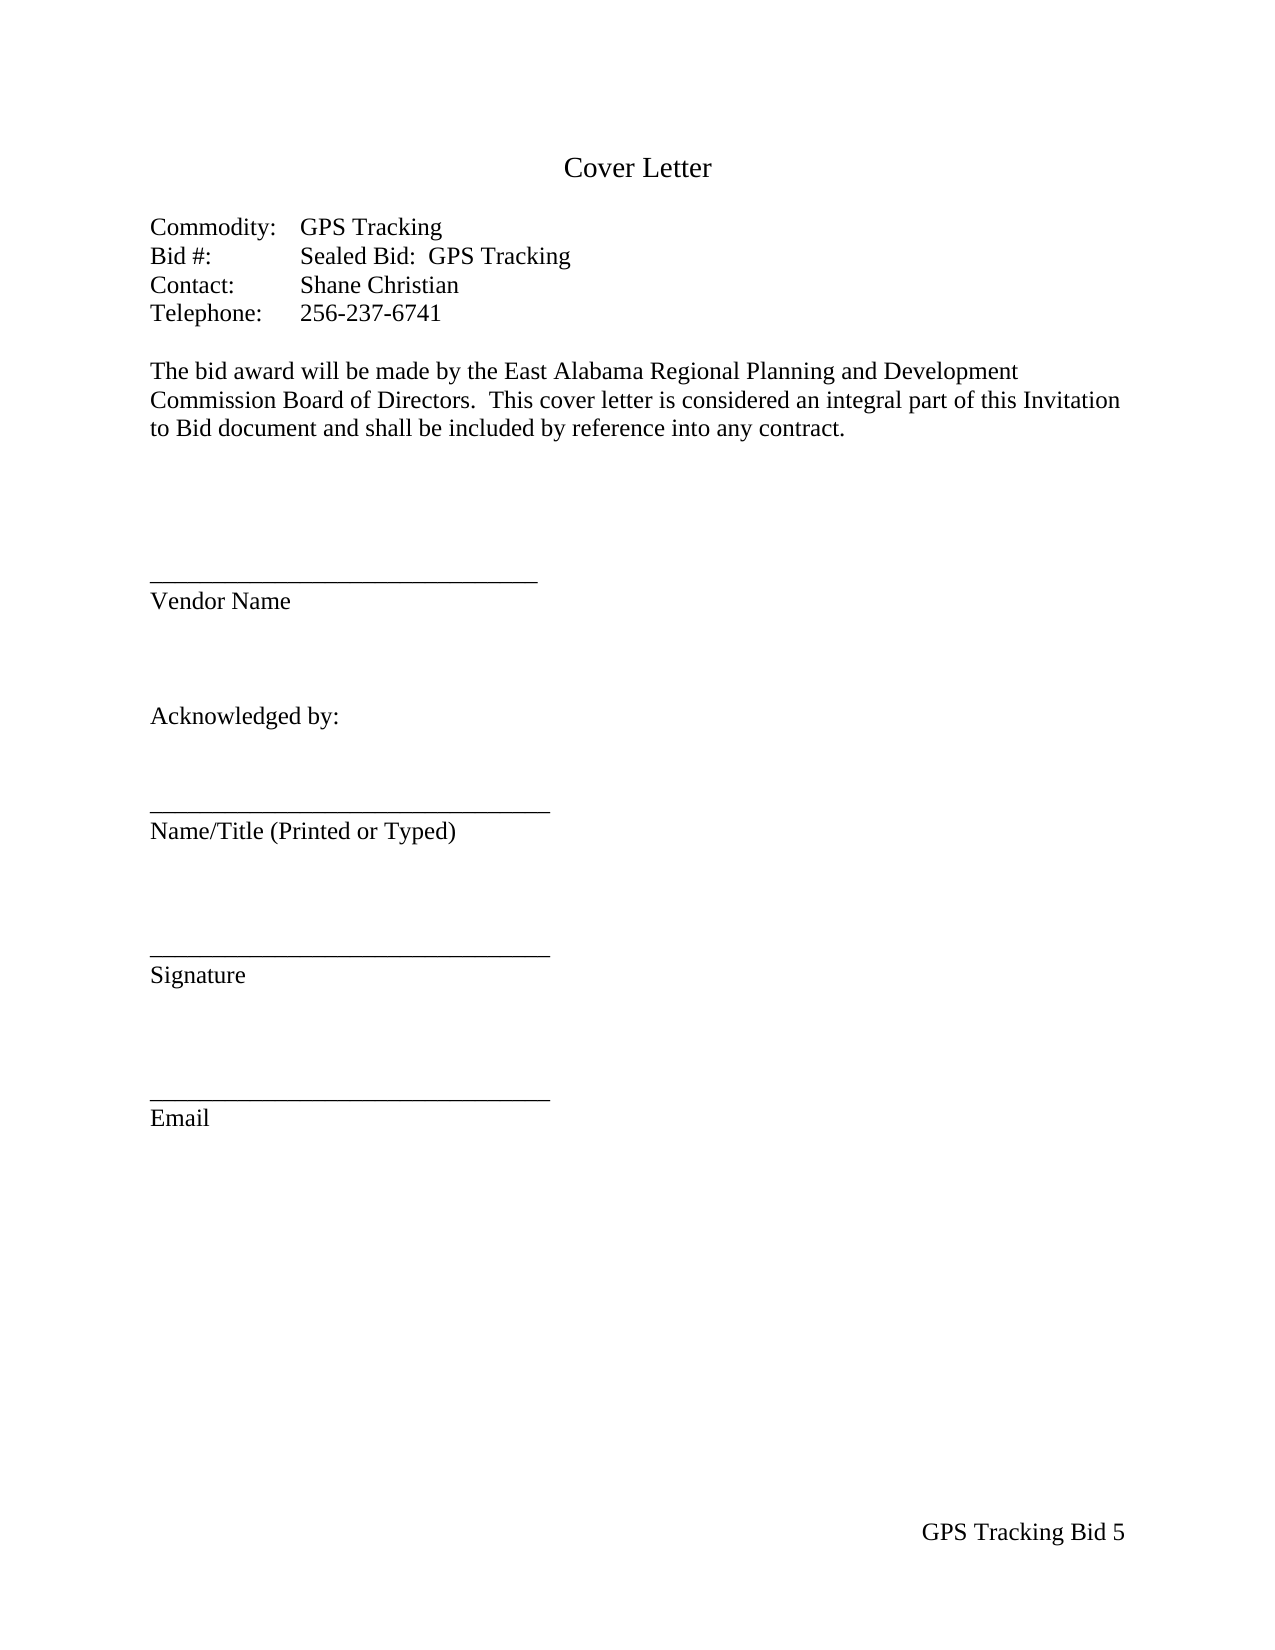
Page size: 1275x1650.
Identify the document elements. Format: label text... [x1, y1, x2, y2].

text _______________________________ [150, 557, 1125, 586]
text Acknowledged by: [150, 701, 1125, 730]
text Email [150, 1103, 1125, 1132]
text Signature [150, 960, 1125, 988]
text Bid #: Sealed Bid: GPS Tracking [150, 241, 1125, 270]
text ________________________________ [150, 787, 1125, 816]
text Cover Letter [150, 150, 1125, 183]
text Contact: Shane Christian [150, 270, 1125, 298]
text ________________________________ [150, 931, 1125, 960]
text Telephone: 256-237-6741 [150, 298, 1125, 327]
text Commodity: GPS Tracking [150, 212, 1125, 241]
text ________________________________ [150, 1075, 1125, 1103]
text Name/Title (Printed or Typed) [150, 816, 1125, 845]
text The bid award will be made by the East Alabama Regional Planning and Development Commission Board of Directors. This cover letter is considered an integral part of this Invitation to Bid document and shall be included by reference into any contract. [150, 356, 1125, 442]
text Vendor Name [150, 586, 1125, 615]
